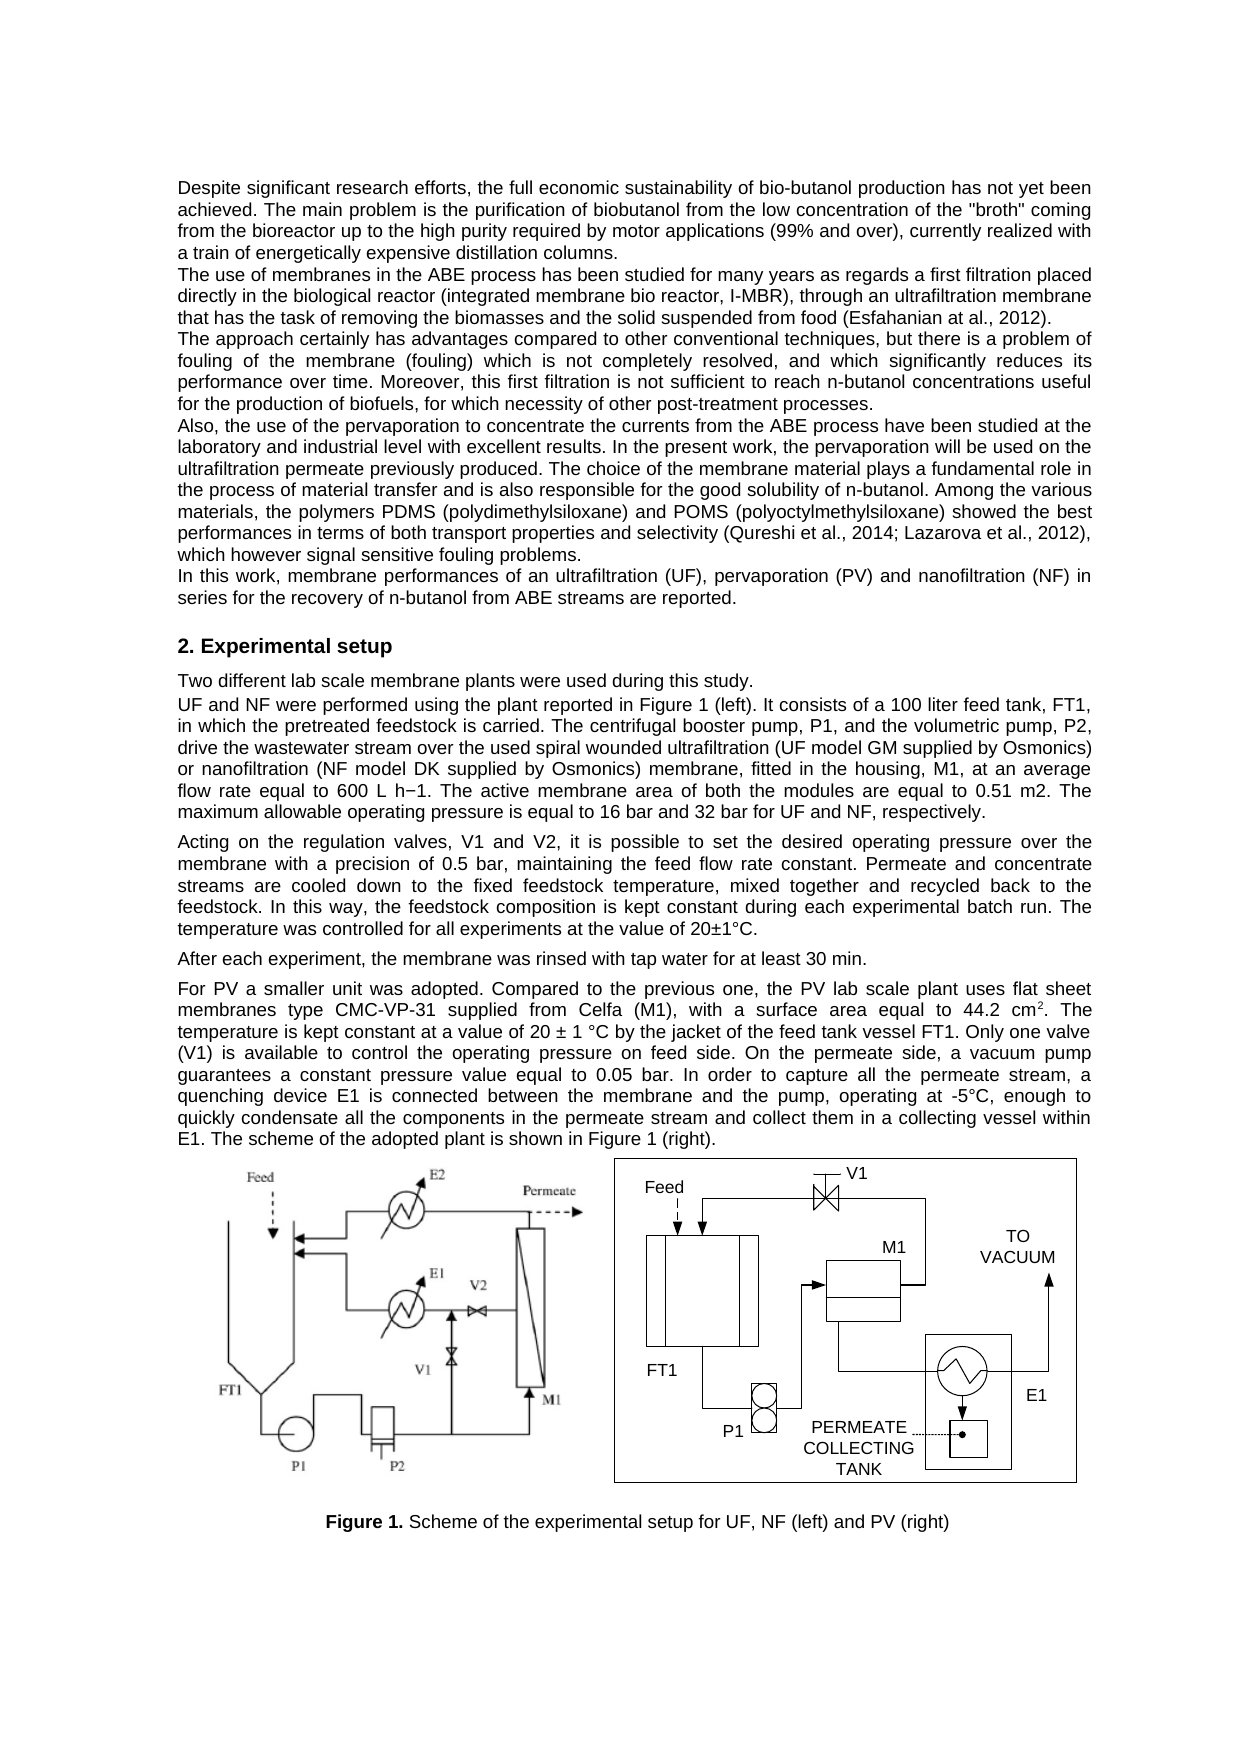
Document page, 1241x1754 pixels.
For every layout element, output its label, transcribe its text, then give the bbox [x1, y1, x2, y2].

text Figure 1. Scheme of the experimental setup for UF, NF (left) and PV (right) [177, 1508, 1092, 1533]
text In this work, membrane performances of an ultrafiltration (UF), pervaporation (PV) and nanofiltration (NF) in series for the recovery of n-butanol from ABE streams are reported. [177, 565, 1092, 608]
picture [192, 1158, 613, 1483]
text The use of membranes in the ABE process has been studied for many years as regards a first filtration placed directly in the biological reactor (integrated membrane bio reactor, I-MBR), through an ultrafiltration membrane that has the task of removing the biomasses and the solid suspended from food (Esfahanian at al., 2012). [177, 263, 1092, 328]
text Acting on the regulation valves, V1 and V2, it is possible to set the desired operating pressure over the membrane with a precision of 0.5 bar, maintaining the feed flow rate constant. Permeate and concentrate streams are cooled down to the fixed feedstock temperature, mixed together and recycled back to the feedstock. In this way, the feedstock composition is kept constant during each experimental batch run. The temperature was controlled for all experiments at the value of 20±1°C. [177, 831, 1092, 939]
text Two different lab scale membrane plants were used during this study. [177, 670, 1092, 691]
text Also, the use of the pervaporation to concentrate the currents from the ABE process have been studied at the laboratory and industrial level with excellent results. In the present work, the pervaporation will be used on the ultrafiltration permeate previously produced. The choice of the membrane material plays a fundamental role in the process of material transfer and is also responsible for the good solubility of n-butanol. Among the various materials, the polymers PDMS (polydimethylsiloxane) and POMS (polyoctylmethylsiloxane) showed the best performances in terms of both transport properties and selectivity (Qureshi et al., 2014; Lazarova et al., 2012), which however signal sensitive fouling problems. [177, 414, 1092, 565]
text Despite significant research efforts, the full economic sustainability of bio-butanol production has not yet been achieved. The main problem is the purification of biobutanol from the low concentration of the "broth" coming from the bioreactor up to the high purity required by motor applications (99% and over), currently realized with a train of energetically expensive distillation columns. [177, 177, 1092, 263]
text After each experiment, the membrane was rinsed with tap water for at least 30 min. [177, 947, 1092, 969]
text UF and NF were performed using the plant reported in Figure 1 (left). It consists of a 100 liter feed tank, FT1, in which the pretreated feedstock is carried. The centrifugal booster pump, P1, and the volumetric pump, P2, drive the wastewater stream over the used spiral wounded ultrafiltration (UF model GM supplied by Osmonics) or nanofiltration (NF model DK supplied by Osmonics) membrane, fitted in the housing, M1, at an average flow rate equal to 600 L h−1. The active membrane area of both the modules are equal to 0.51 m2. The maximum allowable operating pressure is equal to 16 bar and 32 bar for UF and NF, respectively. [177, 693, 1092, 823]
text The approach certainly has advantages compared to other conventional techniques, but there is a problem of fouling of the membrane (fouling) which is not completely resolved, and which significantly reduces its performance over time. Moreover, this first filtration is not sufficient to reach n-butanol concentrations useful for the production of biofuels, for which necessity of other post-treatment processes. [177, 328, 1092, 414]
text For PV a smaller unit was adopted. Compared to the previous one, the PV lab scale plant uses flat sheet membranes type CMC-VP-31 supplied from Celfa (M1), with a surface area equal to 44.2 cm2. The temperature is kept constant at a value of 20 ± 1 °C by the jacket of the feed tank vessel FT1. Only one valve (V1) is available to control the operating pressure on feed side. On the permeate side, a vacuum pump guarantees a constant pressure value equal to 0.05 bar. In order to capture all the permeate stream, a quenching device E1 is connected between the membrane and the pump, operating at -5°C, enough to quickly condensate all the components in the permeate stream and collect them in a collecting vessel within E1. The scheme of the adopted plant is shown in Figure 1 (right). [177, 977, 1092, 1150]
subtitle Experimental setup [177, 633, 1092, 657]
